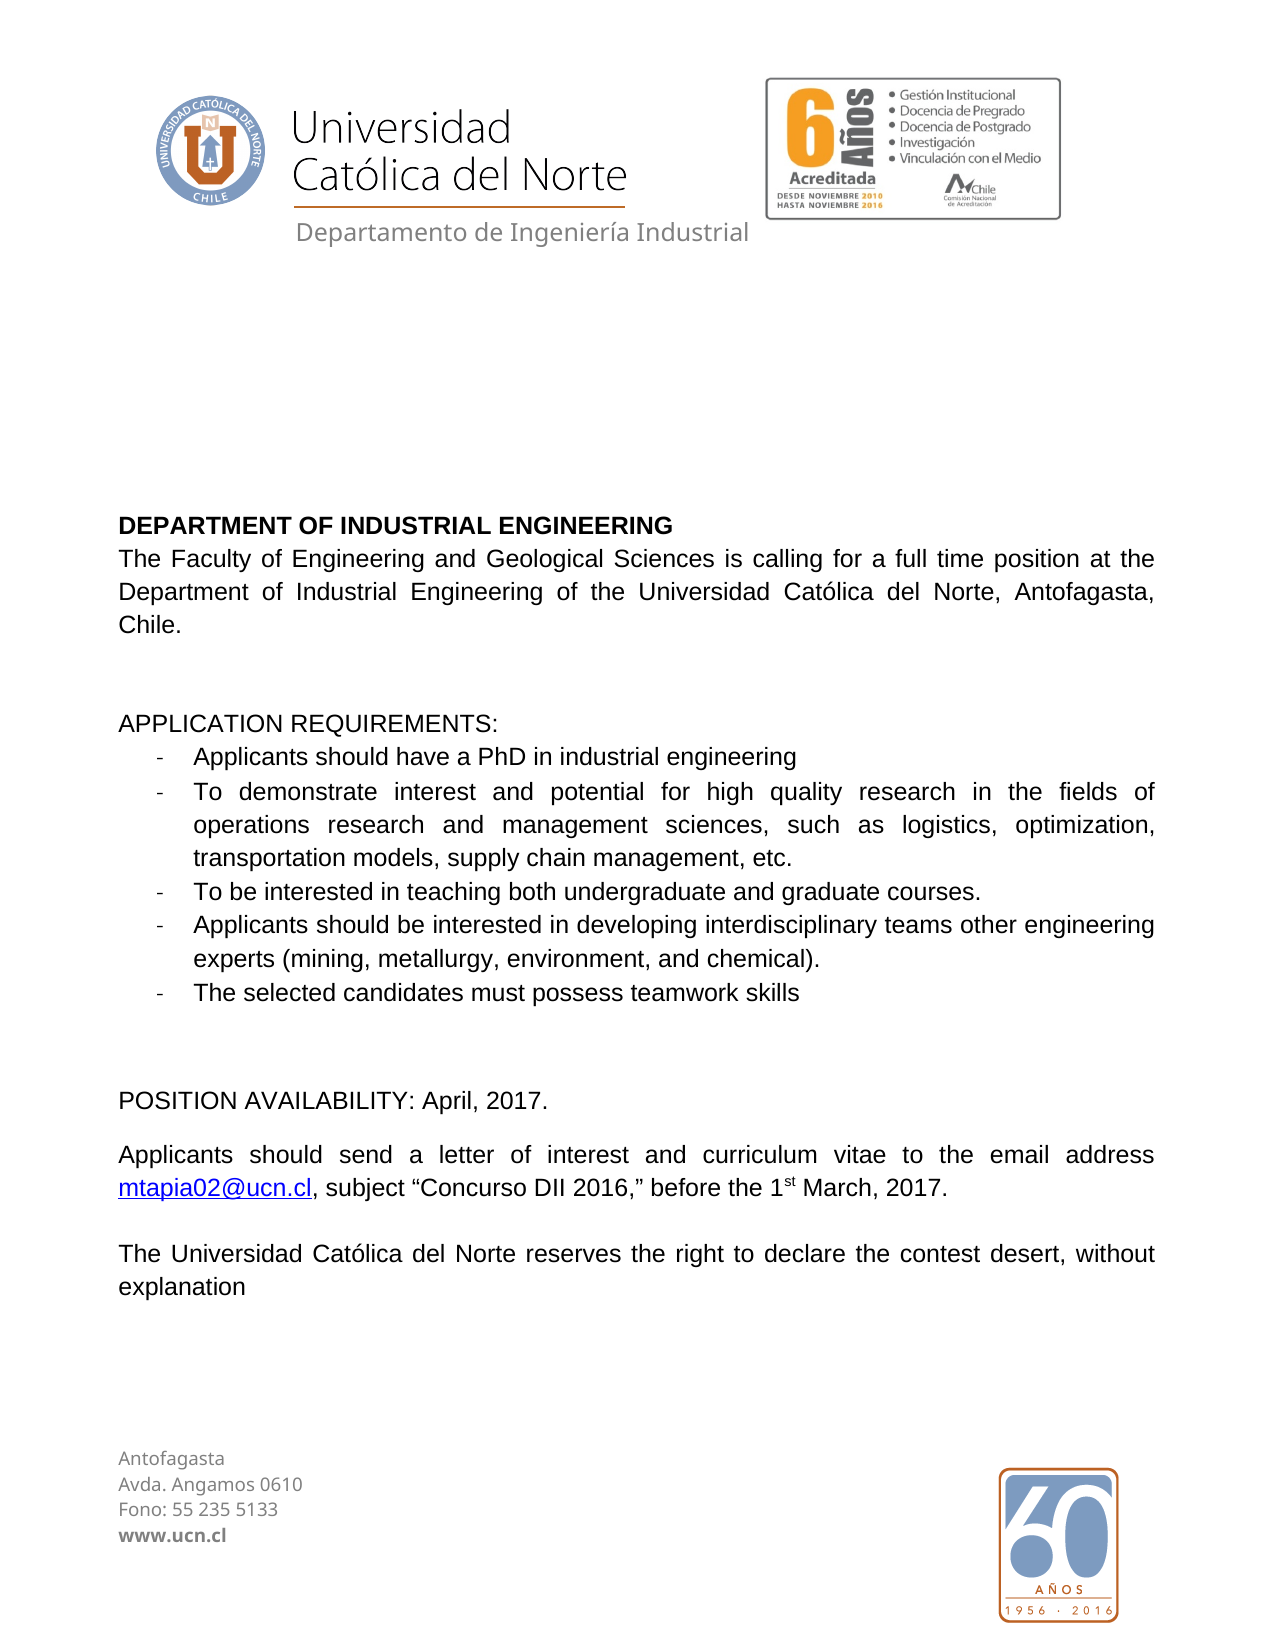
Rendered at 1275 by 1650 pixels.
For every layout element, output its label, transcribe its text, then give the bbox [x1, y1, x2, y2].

list To be interested in teaching both undergraduate and graduate courses. [156, 876, 1157, 906]
list The selected candidates must possess teamwork skills [156, 977, 1157, 1007]
text Applicants should send a letter of interest and curriculum vitae to the email address mtapia02@ucn.cl, subject “Concurso DII 2016,” before the 1st March, 2017. [118, 1140, 1157, 1202]
picture [761, 73, 1065, 224]
list Applicants should have a PhD in industrial engineering [156, 742, 1157, 772]
list To demonstrate interest and potential for high quality research in the fields of operations research and management sciences, such as logistics, optimization, transportation models, supply chain management, etc. [156, 776, 1157, 872]
picture [151, 87, 626, 209]
text The Faculty of Engineering and Geological Sciences is calling for a full time position at the Department of Industrial Engineering of the Universidad Católica del Norte, Antofagasta, Chile. [118, 544, 1157, 639]
text The Universidad Católica del Norte reserves the right to declare the contest desert, without explanation [118, 1239, 1157, 1301]
text DEPARTMENT OF INDUSTRIAL ENGINEERING [118, 511, 1157, 540]
picture [995, 1463, 1122, 1627]
text APPLICATION REQUIREMENTS: [118, 709, 1157, 738]
list Applicants should be interested in developing interdisciplinary teams other engineering experts (mining, metallurgy, environment, and chemical). [156, 911, 1157, 973]
text POSITION AVAILABILITY: April, 2017. [118, 1086, 1157, 1115]
